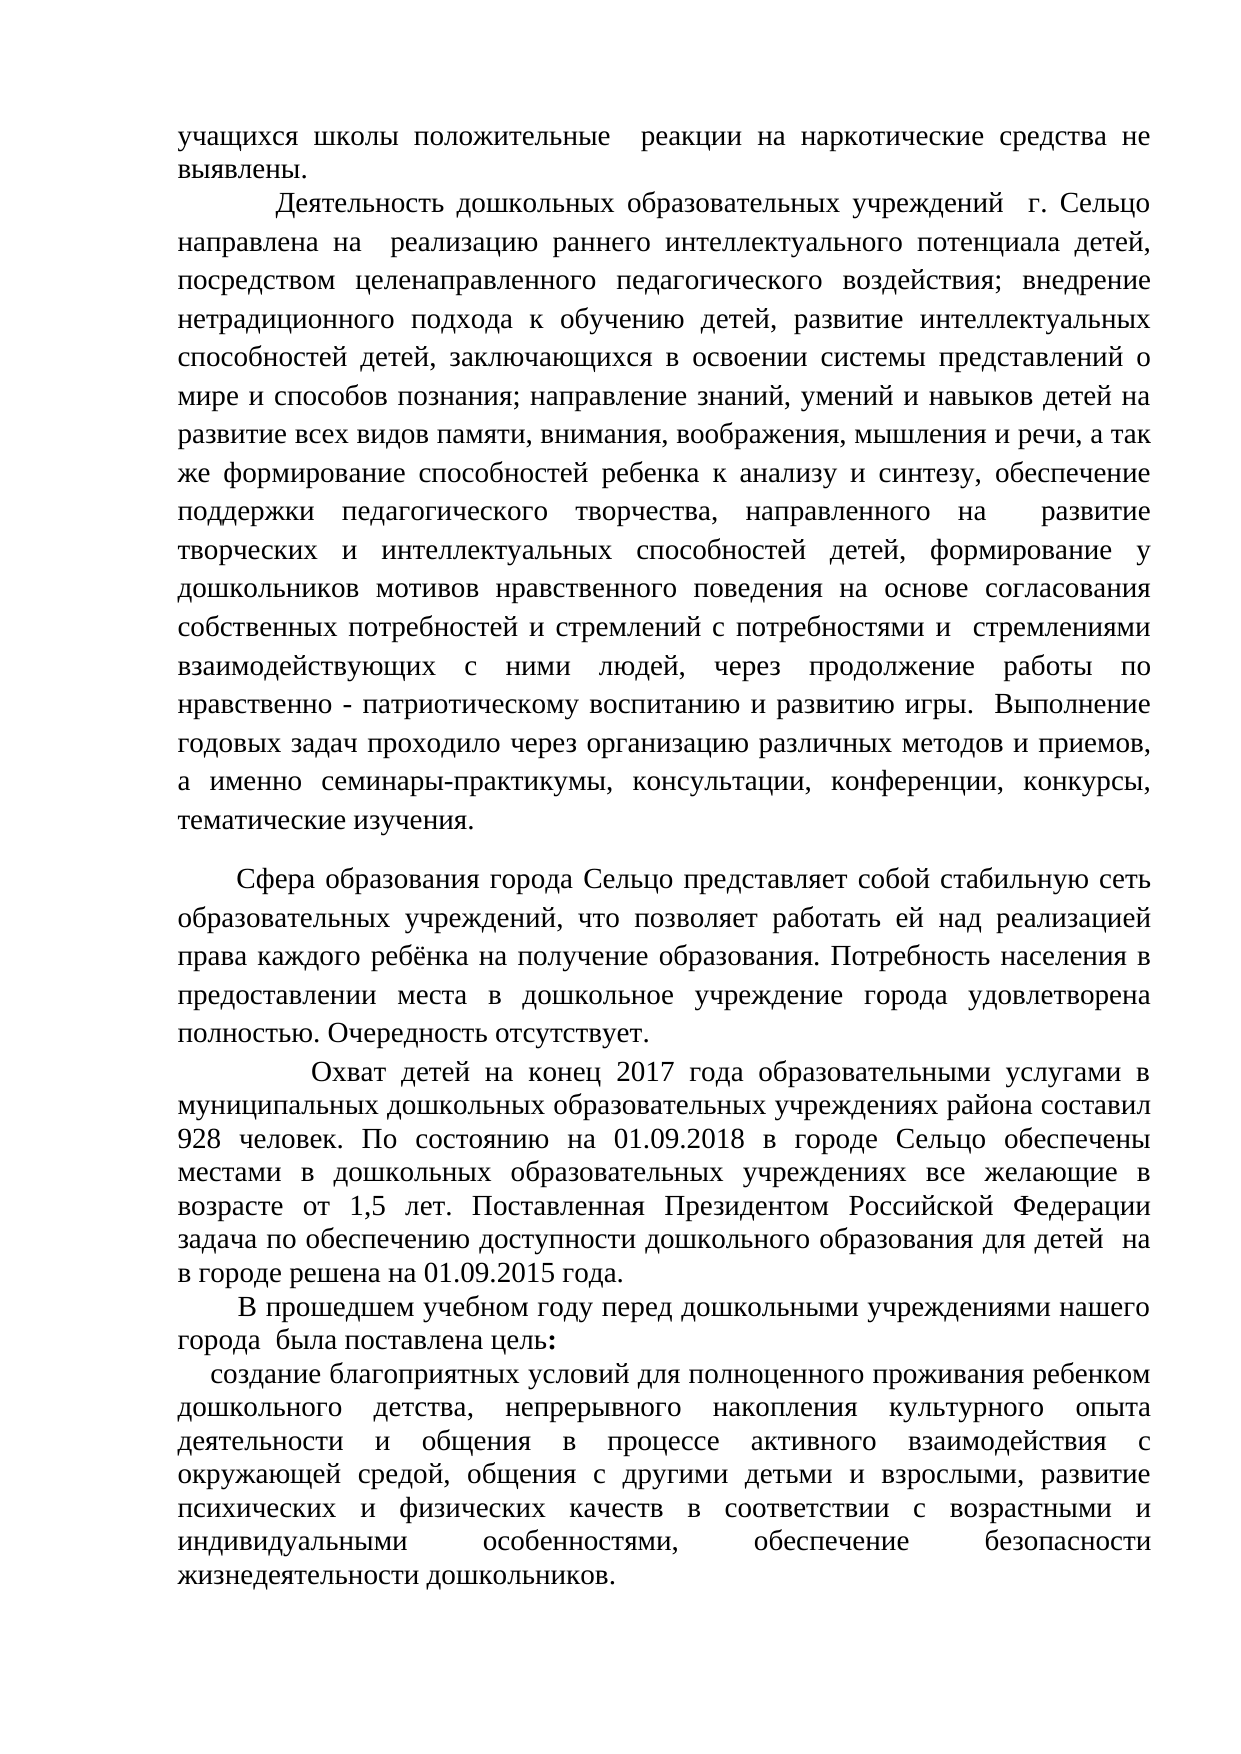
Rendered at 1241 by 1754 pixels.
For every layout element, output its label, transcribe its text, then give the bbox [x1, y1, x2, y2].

text Охват детей на конец 2017 года образовательными услугами в муниципальных дошкольных образовательных учреждениях района составил 928 человек. По состоянию на 01.09.2018 в городе Сельцо обеспечены местами в дошкольных образовательных учреждениях все желающие в возрасте от 1,5 лет. Поставленная Президентом Российской Федерации задача по обеспечению доступности дошкольного образования для детей на в городе решена на 01.09.2015 года. [177, 1054, 1152, 1289]
text Деятельность дошкольных образовательных учреждений г. Сельцо направлена на реализацию раннего интеллектуального потенциала детей, посредством целенаправленного педагогического воздействия; внедрение нетрадиционного подхода к обучению детей, развитие интеллектуальных способностей детей, заключающихся в освоении системы представлений о мире и способов познания; направление знаний, умений и навыков детей на развитие всех видов памяти, внимания, воображения, мышления и речи, а так же формирование способностей ребенка к анализу и синтезу, обеспечение поддержки педагогического творчества, направленного на развитие творческих и интеллектуальных способностей детей, формирование у дошкольников мотивов нравственного поведения на основе согласования собственных потребностей и стремлений с потребностями и стремлениями взаимодействующих с ними людей, через продолжение работы по нравственно - патриотическому воспитанию и развитию игры. Выполнение годовых задач проходило через организацию различных методов и приемов, а именно семинары-практикумы, консультации, конференции, конкурсы, тематические изучения. [177, 185, 1152, 835]
text создание благоприятных условий для полноценного проживания ребенком дошкольного детства, непрерывного накопления культурного опыта деятельности и общения в процессе активного взаимодействия с окружающей средой, общения с другими детьми и взрослыми, развитие психических и физических качеств в соответствии с возрастными и индивидуальными особенностями, обеспечение безопасности жизнедеятельности дошкольников. [177, 1356, 1152, 1591]
text В прошедшем учебном году перед дошкольными учреждениями нашего города была поставлена цель: [177, 1289, 1152, 1356]
text Сфера образования города Сельцо представляет собой стабильную сеть образовательных учреждений, что позволяет работать ей над реализацией права каждого ребёнка на получение образования. Потребность населения в предоставлении места в дошкольное учреждение города удовлетворена полностью. Очередность отсутствует. [177, 861, 1152, 1049]
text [177, 118, 1152, 185]
